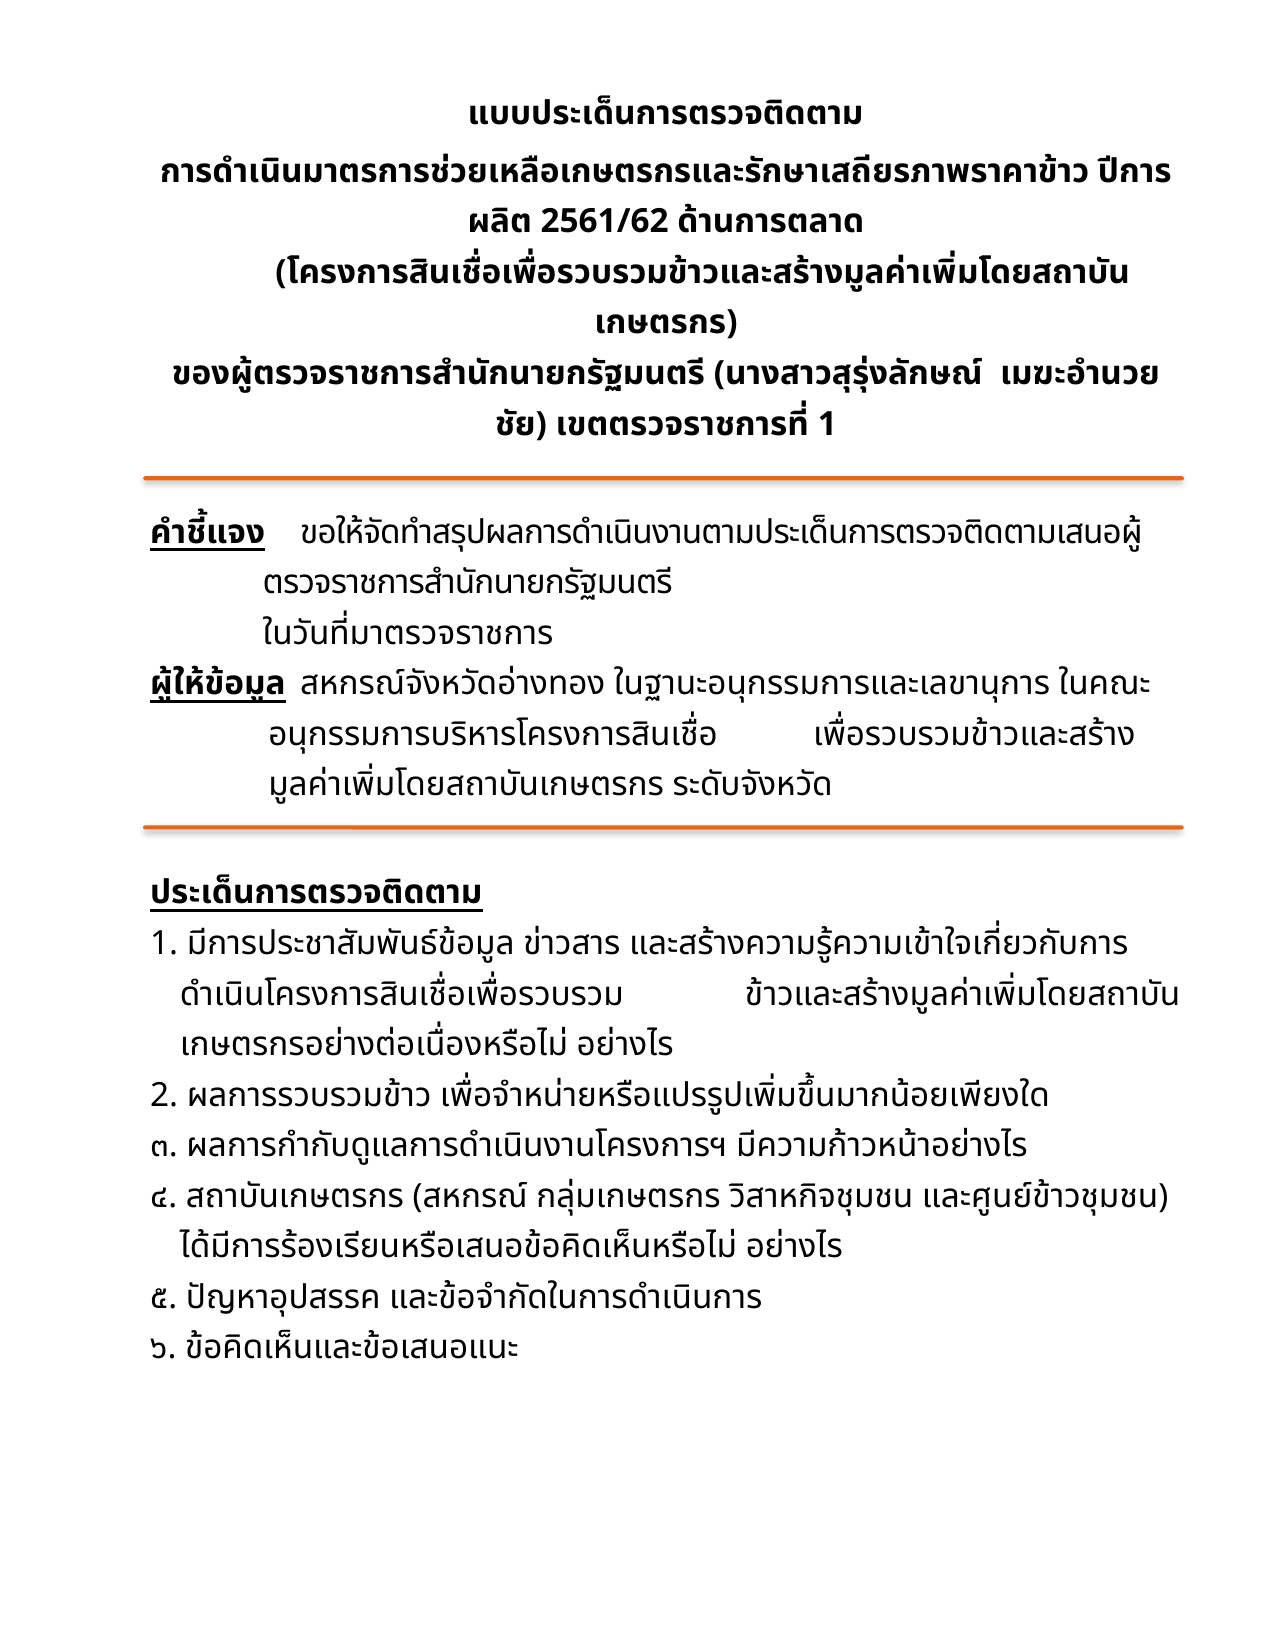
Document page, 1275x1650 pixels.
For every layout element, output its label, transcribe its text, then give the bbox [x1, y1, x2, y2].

text ๔. สถาบันเกษตรกร (สหกรณ์ กลุ่มเกษตรกร วิสาหกิจชุมชน และศูนย์ข้าวชุมชน) ได้มีการร้องเรียนหรือเสนอข้อคิดเห็นหรือไม่ อย่างไร [150, 1172, 1181, 1273]
text คำชี้แจง ขอให้จัดทำสรุปผลการดำเนินงานตามประเด็นการตรวจติดตามเสนอผู้ตรวจราชการสำนักนายกรัฐมนตรี ในวันที่มาตรวจราชการ [150, 508, 1181, 659]
text การดำเนินมาตรการช่วยเหลือเกษตรกรและรักษาเสถียรภาพราคาข้าว ปีการผลิต 2561/62 ด้านการตลาด [150, 147, 1181, 248]
text ๓. ผลการกำกับดูแลการดำเนินงานโครงการฯ มีความก้าวหน้าอย่างไร [150, 1121, 1181, 1172]
text 2. ผลการรวบรวมข้าว เพื่อจำหน่ายหรือแปรรูปเพิ่มขึ้นมากน้อยเพียงใด [150, 1070, 1181, 1121]
text ผู้ให้ข้อมูล สหกรณ์จังหวัดอ่างทอง ในฐานะอนุกรรมการและเลขานุการ ในคณะอนุกรรมการบริหารโครงการสินเชื่อ เพื่อรวบรวมข้าวและสร้างมูลค่าเพิ่มโดยสถาบันเกษตรกร ระดับจังหวัด [150, 659, 300, 811]
text ๖. ข้อคิดเห็นและข้อเสนอแนะ [150, 1323, 1181, 1374]
text (โครงการสินเชื่อเพื่อรวบรวมข้าวและสร้างมูลค่าเพิ่มโดยสถาบันเกษตรกร) [150, 248, 1181, 349]
text ประเด็นการตรวจติดตาม [150, 868, 1181, 919]
text ของผู้ตรวจราชการสำนักนายกรัฐมนตรี (นางสาวสุรุ่งลักษณ์ เมฆะอำนวยชัย) เขตตรวจราชการที่ 1 [150, 349, 1181, 450]
text 1. มีการประชาสัมพันธ์ข้อมูล ข่าวสาร และสร้างความรู้ความเข้าใจเกี่ยวกับการดำเนินโครงการสินเชื่อเพื่อรวบรวม ข้าวและสร้างมูลค่าเพิ่มโดยสถาบันเกษตรกรอย่างต่อเนื่องหรือไม่ อย่างไร [150, 919, 1181, 1070]
text ผู้ให้ข้อมูล สหกรณ์จังหวัดอ่างทอง ในฐานะอนุกรรมการและเลขานุการ ในคณะอนุกรรมการบริหารโครงการสินเชื่อ เพื่อรวบรวมข้าวและสร้างมูลค่าเพิ่มโดยสถาบันเกษตรกร ระดับจังหวัด [833, 659, 1181, 811]
text แบบประเด็นการตรวจติดตาม [150, 89, 1181, 139]
text ๕. ปัญหาอุปสรรค และข้อจำกัดในการดำเนินการ [150, 1273, 1181, 1323]
